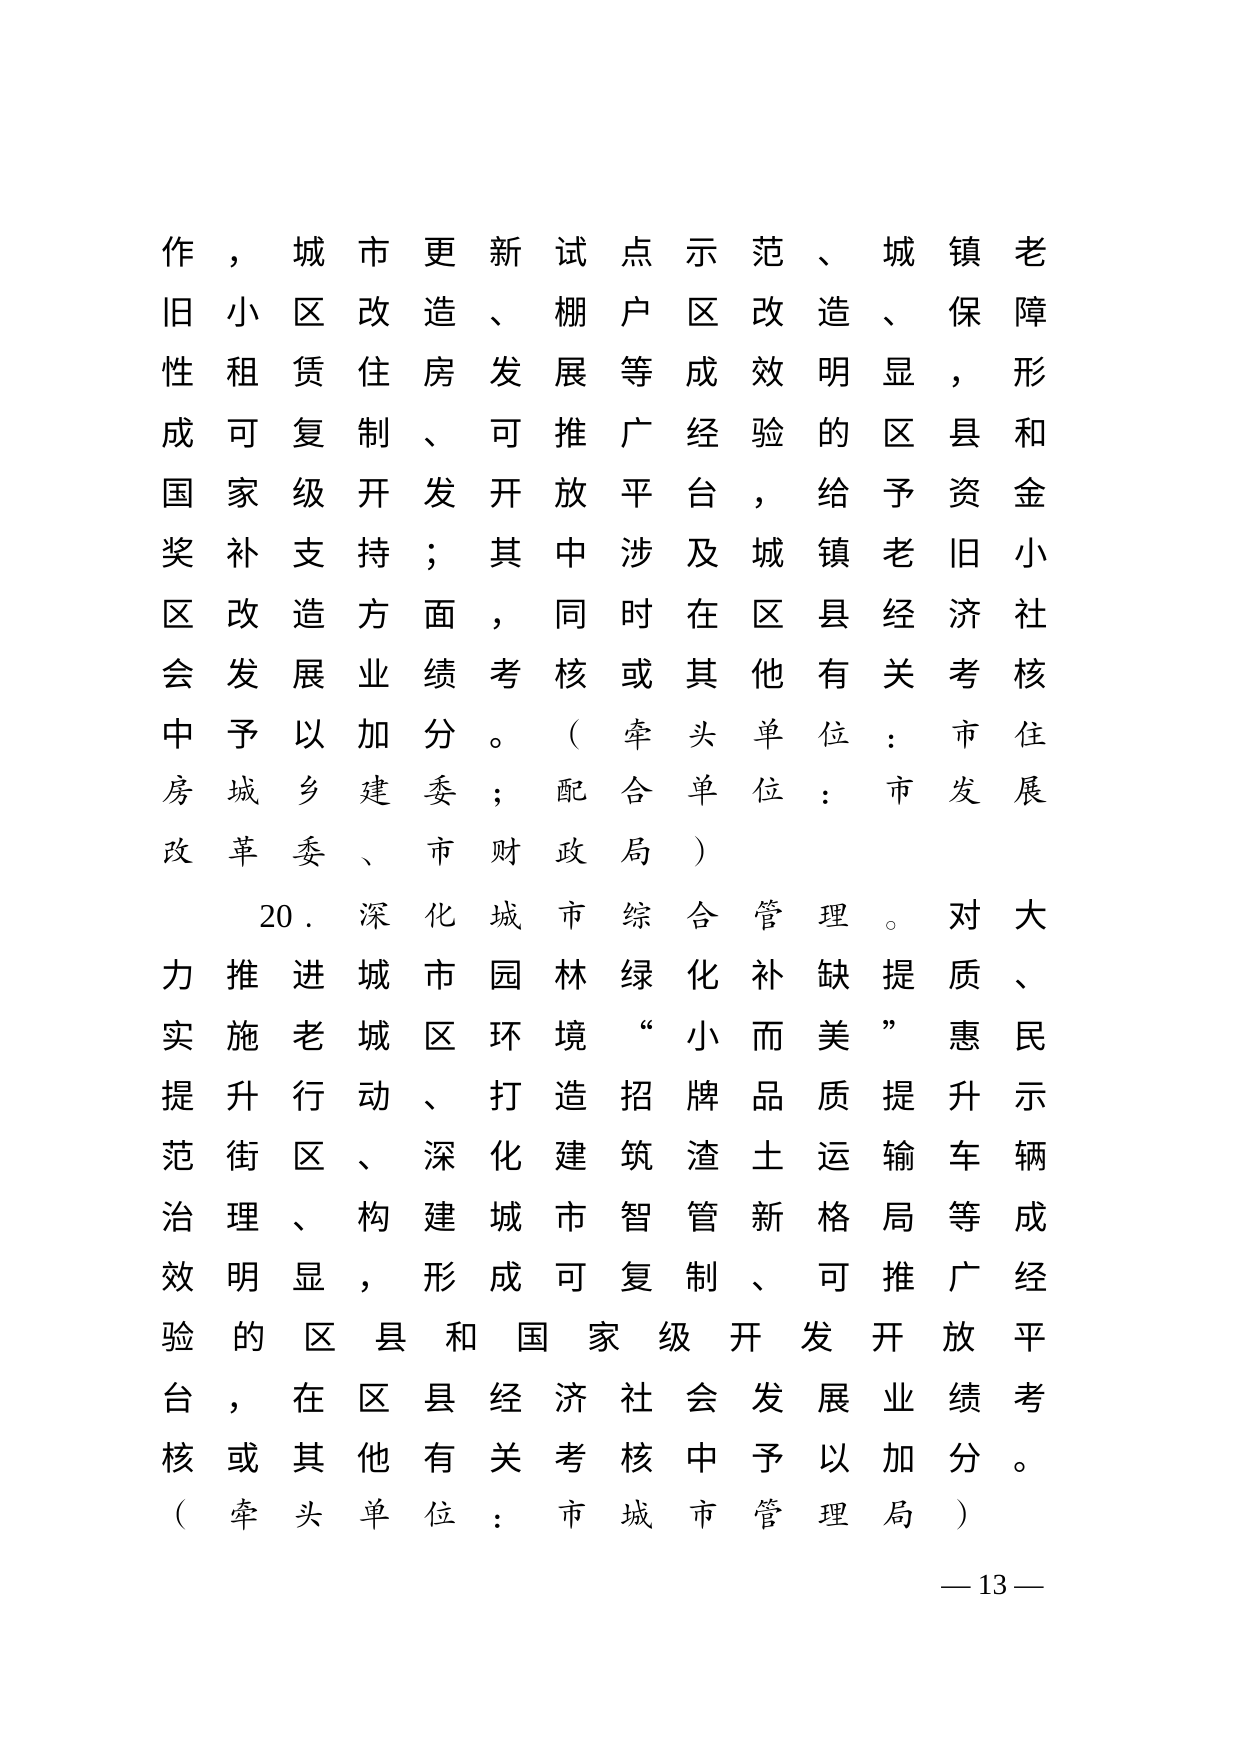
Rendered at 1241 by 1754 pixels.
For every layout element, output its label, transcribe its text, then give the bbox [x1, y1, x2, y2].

text 20﹒深化城市综合管理。对大力推进城市园林绿化补缺提质、实施老城区环境“小而美”惠民提升行动、打造招牌品质提升示范街区、深化建筑渣土运输车辆治理、构建城市智管新格局等成效明显，形成可复制、可推广经验的区县和国家级开发开放平台，在区县经济社会发展业绩考核或其他有关考核中予以加分。（牵头单位：市城市管理局） [161, 883, 1079, 1546]
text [161, 219, 1079, 883]
